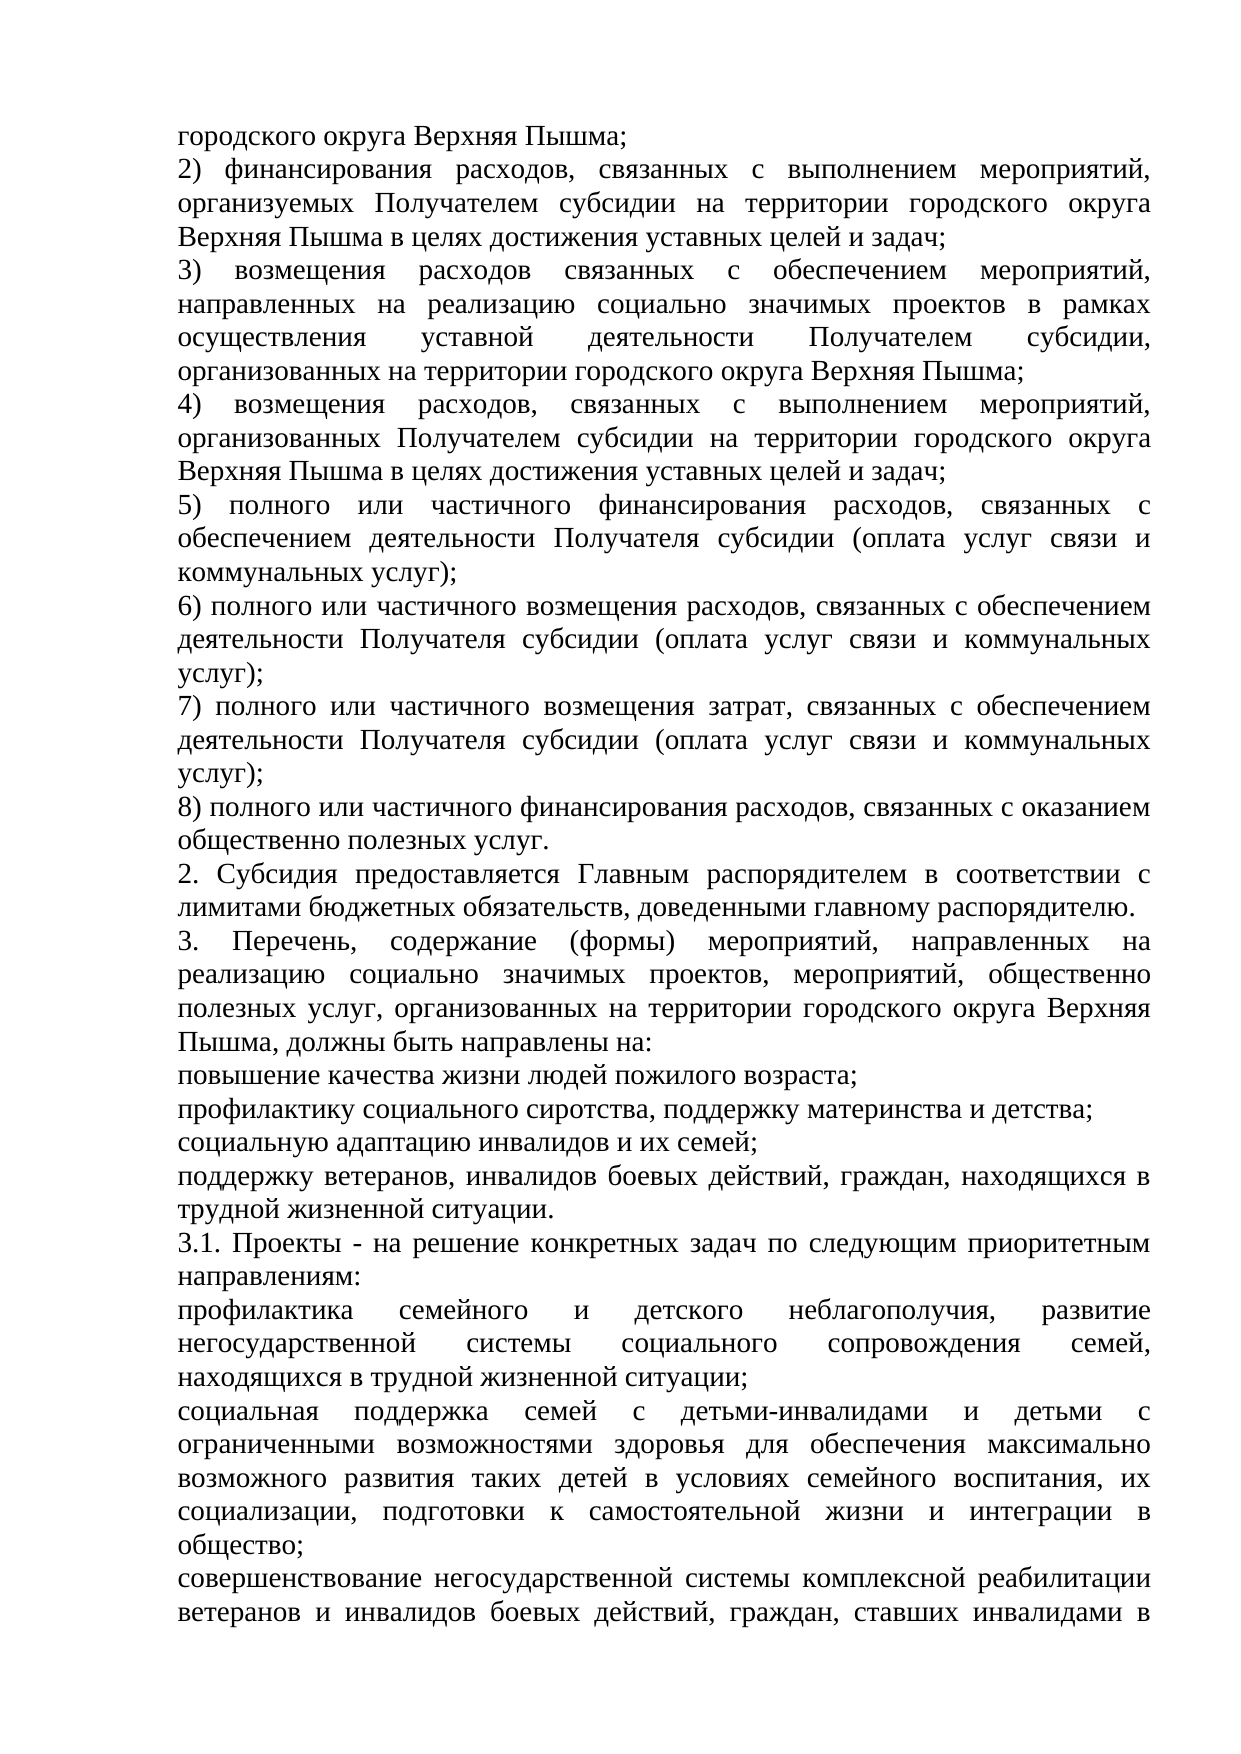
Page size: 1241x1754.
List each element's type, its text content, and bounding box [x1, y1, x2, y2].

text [177, 1560, 1152, 1627]
text 2) финансирования расходов, связанных с выполнением мероприятий, организуемых Получателем субсидии на территории городского округа Верхняя Пышма в целях достижения уставных целей и задач; [177, 152, 1152, 252]
text социальную адаптацию инвалидов и их семей; [177, 1124, 1152, 1158]
text 3) возмещения расходов связанных с обеспечением мероприятий, направленных на реализацию социально значимых проектов в рамках осуществления уставной деятельности Получателем субсидии, организованных на территории городского округа Верхняя Пышма; [177, 252, 1152, 386]
text поддержку ветеранов, инвалидов боевых действий, граждан, находящихся в трудной жизненной ситуации. [177, 1158, 1152, 1225]
text 6) полного или частичного возмещения расходов, связанных с обеспечением деятельности Получателя субсидии (оплата услуг связи и коммунальных услуг); [177, 588, 1152, 688]
text 5) полного или частичного финансирования расходов, связанных с обеспечением деятельности Получателя субсидии (оплата услуг связи и коммунальных услуг); [177, 487, 1152, 588]
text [177, 118, 1152, 152]
text 8) полного или частичного финансирования расходов, связанных с оказанием общественно полезных услуг. [177, 789, 1152, 856]
text 3.1. Проекты - на решение конкретных задач по следующим приоритетным направлениям: [177, 1225, 1152, 1292]
text социальная поддержка семей с детьми-инвалидами и детьми с ограниченными возможностями здоровья для обеспечения максимально возможного развития таких детей в условиях семейного воспитания, их социализации, подготовки к самостоятельной жизни и интеграции в общество; [177, 1393, 1152, 1560]
text профилактика семейного и детского неблагополучия, развитие негосударственной системы социального сопровождения семей, находящихся в трудной жизненной ситуации; [177, 1292, 1152, 1393]
text 4) возмещения расходов, связанных с выполнением мероприятий, организованных Получателем субсидии на территории городского округа Верхняя Пышма в целях достижения уставных целей и задач; [177, 386, 1152, 487]
text повышение качества жизни людей пожилого возраста; [177, 1057, 1152, 1091]
text 2. Субсидия предоставляется Главным распорядителем в соответствии с лимитами бюджетных обязательств, доведенными главному распорядителю. [177, 856, 1152, 923]
text 3. Перечень, содержание (формы) мероприятий, направленных на реализацию социально значимых проектов, мероприятий, общественно полезных услуг, организованных на территории городского округа Верхняя Пышма, должны быть направлены на: [177, 923, 1152, 1057]
text 7) полного или частичного возмещения затрат, связанных с обеспечением деятельности Получателя субсидии (оплата услуг связи и коммунальных услуг); [177, 688, 1152, 789]
text профилактику социального сиротства, поддержку материнства и детства; [177, 1091, 1152, 1124]
